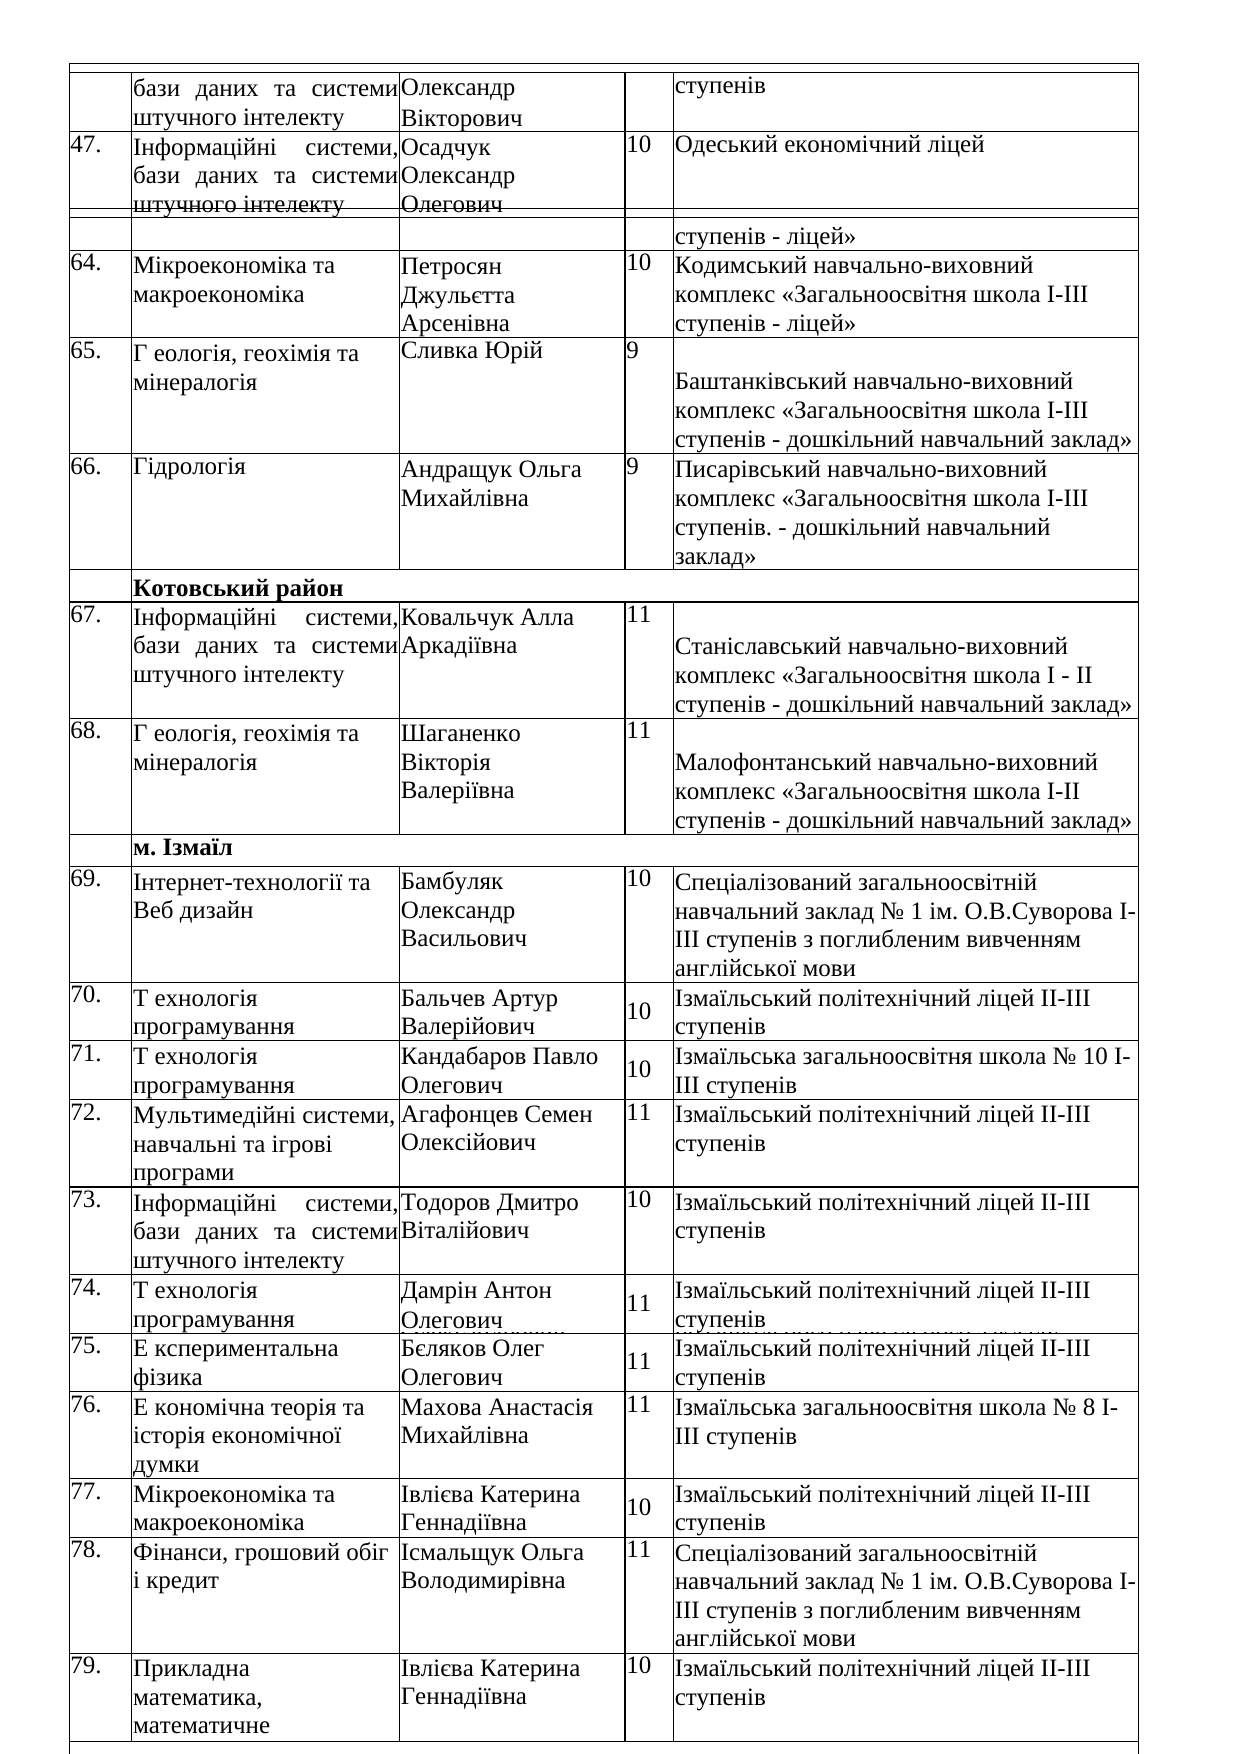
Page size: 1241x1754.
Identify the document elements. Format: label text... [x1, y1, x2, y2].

table_header бази даних та системи штучного інтелекту [132, 73, 399, 131]
table_cell Бамбуляк Олександр Васильович [400, 867, 624, 982]
table_cell 72. [70, 1100, 131, 1186]
table_cell 10 [626, 1188, 673, 1274]
table_cell Фінанси, грошовий обіг і кредит [132, 1538, 399, 1653]
table_cell Агафонцев Семен Олексійович [400, 1100, 624, 1186]
table_cell [70, 570, 131, 601]
table_cell Г еологія, геохімія та мінералогія [132, 338, 399, 453]
table_cell 69. [70, 867, 131, 982]
table_cell Мікроекономіка та макроекономіка [132, 251, 399, 337]
table_cell 9 [626, 338, 673, 453]
table_cell 10 [626, 132, 673, 208]
table_header ступенів - ліцей» [674, 218, 1138, 250]
table_cell Прикладна математика, математичне [132, 1654, 399, 1741]
table_cell Одеський економічний ліцей [674, 132, 1138, 208]
table_cell 10 [626, 1479, 673, 1537]
table_cell 71. [70, 1041, 131, 1099]
table_header [626, 218, 673, 250]
table_cell Ковальчук Алла Аркадіївна [400, 603, 624, 718]
table_cell 11 [626, 603, 673, 718]
table_cell 10 [626, 867, 673, 982]
table_cell Інтернет-технології та Веб дизайн [132, 867, 399, 982]
table_cell Ізмаїльський політехнічний ліцей ІІ-ІІІ ступенів [674, 1100, 1138, 1186]
table_cell 10 [626, 983, 673, 1040]
table_header [626, 73, 673, 131]
table_cell Т ехнологія програмування [132, 983, 399, 1040]
table_cell Інформаційні системи, бази даних та системи штучного інтелекту [132, 132, 399, 208]
table_cell Дамрін Антон Олегович [400, 1275, 624, 1332]
table_cell 67. [70, 603, 131, 718]
table_cell Т ехнологія програмування [132, 1041, 399, 1099]
table_cell 68. [70, 719, 131, 834]
table_header Олександр Вікторович [400, 73, 624, 131]
table_cell 10 [626, 251, 673, 337]
table_cell 64. [70, 251, 131, 337]
table_cell Е кономічна теорія та історія економічної думки [132, 1392, 399, 1478]
table_cell Ізмаїльський політехнічний ліцей ІІ-ІІІ ступенів [674, 1188, 1138, 1274]
table_header [400, 218, 624, 250]
table_cell Мікроекономіка та макроекономіка [132, 1479, 399, 1537]
table_cell Ізмаїльський політехнічний ліцей ІІ-ІІІ ступенів [674, 1275, 1138, 1332]
table_cell Малофонтанський навчально-виховний комплекс «Загальноосвітня школа І-ІІ ступенів - дошкільний навчальний заклад» [674, 719, 1138, 834]
table_cell 65. [70, 338, 131, 453]
table_cell м. Ізмаїл [132, 835, 1138, 866]
table_cell Бальчев Артур Валерійович [400, 983, 624, 1040]
table_cell Мультимедійні системи, навчальні та ігрові програми [132, 1100, 399, 1186]
table_cell Спеціалізований загальноосвітній навчальний заклад № 1 ім. О.В.Суворова І-ІІІ ступенів з поглибленим вивченням англійської мови [674, 1538, 1138, 1653]
table_cell Е кспериментальна фізика [132, 1334, 399, 1391]
table_cell Ізмаїльська загальноосвітня школа № 8 І-ІІІ ступенів [674, 1392, 1138, 1478]
table_cell Ізмаїльський політехнічний ліцей ІІ-ІІІ ступенів [674, 1479, 1138, 1537]
table_cell Інформаційні системи, бази даних та системи штучного інтелекту [132, 1188, 399, 1274]
table_cell Тодоров Дмитро Віталійович [400, 1188, 624, 1274]
table_cell Гідрологія [132, 454, 399, 569]
table_header [70, 73, 131, 131]
table_cell [70, 835, 131, 866]
table_cell Писарівський навчально-виховний комплекс «Загальноосвітня школа І-ІІІ ступенів. - дошкільний навчальний заклад» [674, 454, 1138, 569]
table_header [70, 218, 131, 250]
table_cell Махова Анастасія Михайлівна [400, 1392, 624, 1478]
table_cell 11 [626, 1538, 673, 1653]
table_cell Сливка Юрій [400, 338, 624, 453]
table_cell Ісмальщук Ольга Володимирівна [400, 1538, 624, 1653]
table_cell 47. [70, 132, 131, 208]
table_cell Ізмаїльський політехнічний ліцей ІІ-ІІІ ступенів [674, 1654, 1138, 1741]
table_cell Бєляков Олег Олегович [400, 1334, 624, 1391]
table_cell Осадчук Олександр Олегович [400, 132, 624, 208]
table_cell Андращук Ольга Михайлівна [400, 454, 624, 569]
table_cell 77. [70, 1479, 131, 1537]
table_cell 74. [70, 1275, 131, 1332]
table_cell 11 [626, 1100, 673, 1186]
table_cell Івлієва Катерина Геннадіївна [400, 1479, 624, 1537]
table_cell 73. [70, 1188, 131, 1274]
table_cell Ізмаїльський політехнічний ліцей ІІ-ІІІ ступенів [674, 1334, 1138, 1391]
table_header ступенів [674, 73, 1138, 131]
table_cell 78. [70, 1538, 131, 1653]
table_cell Котовський район [132, 570, 1138, 601]
table_cell 75. [70, 1334, 131, 1391]
table_cell 11 [626, 1334, 673, 1391]
table_cell 70. [70, 983, 131, 1040]
table_cell Ізмаїльський політехнічний ліцей ІІ-ІІІ ступенів [674, 983, 1138, 1040]
table_cell 9 [626, 454, 673, 569]
table_cell Івлієва Катерина Геннадіївна [400, 1654, 624, 1741]
table_cell Шаганенко Вікторія Валеріївна [400, 719, 624, 834]
table_cell Спеціалізований загальноосвітній навчальний заклад № 1 ім. О.В.Суворова І-ІІІ ступенів з поглибленим вивченням англійської мови [674, 867, 1138, 982]
table_cell 66. [70, 454, 131, 569]
table_cell Ізмаїльська загальноосвітня школа № 10 І-ІІІ ступенів [674, 1041, 1138, 1099]
table_cell Кандабаров Павло Олегович [400, 1041, 624, 1099]
table_cell 76. [70, 1392, 131, 1478]
table_cell Станіславський навчально-виховний комплекс «Загальноосвітня школа І - ІІ ступенів - дошкільний навчальний заклад» [674, 603, 1138, 718]
table_cell Т ехнологія програмування [132, 1275, 399, 1332]
table_cell Г еологія, геохімія та мінералогія [132, 719, 399, 834]
table_cell Петросян Джульєтта Арсенівна [400, 251, 624, 337]
table_cell 10 [626, 1041, 673, 1099]
table_cell 10 [626, 1654, 673, 1741]
table_header [132, 218, 399, 250]
table_cell 11 [626, 1392, 673, 1478]
table_cell Кодимський навчально-виховний комплекс «Загальноосвітня школа І-ІІІ ступенів - ліцей» [674, 251, 1138, 337]
table_cell Інформаційні системи, бази даних та системи штучного інтелекту [132, 603, 399, 718]
table_cell 11 [626, 1275, 673, 1332]
table_cell 11 [626, 719, 673, 834]
table_cell Баштанківський навчально-виховний комплекс «Загальноосвітня школа І-ІІІ ступенів - дошкільний навчальний заклад» [674, 338, 1138, 453]
table_cell 79. [70, 1654, 131, 1741]
